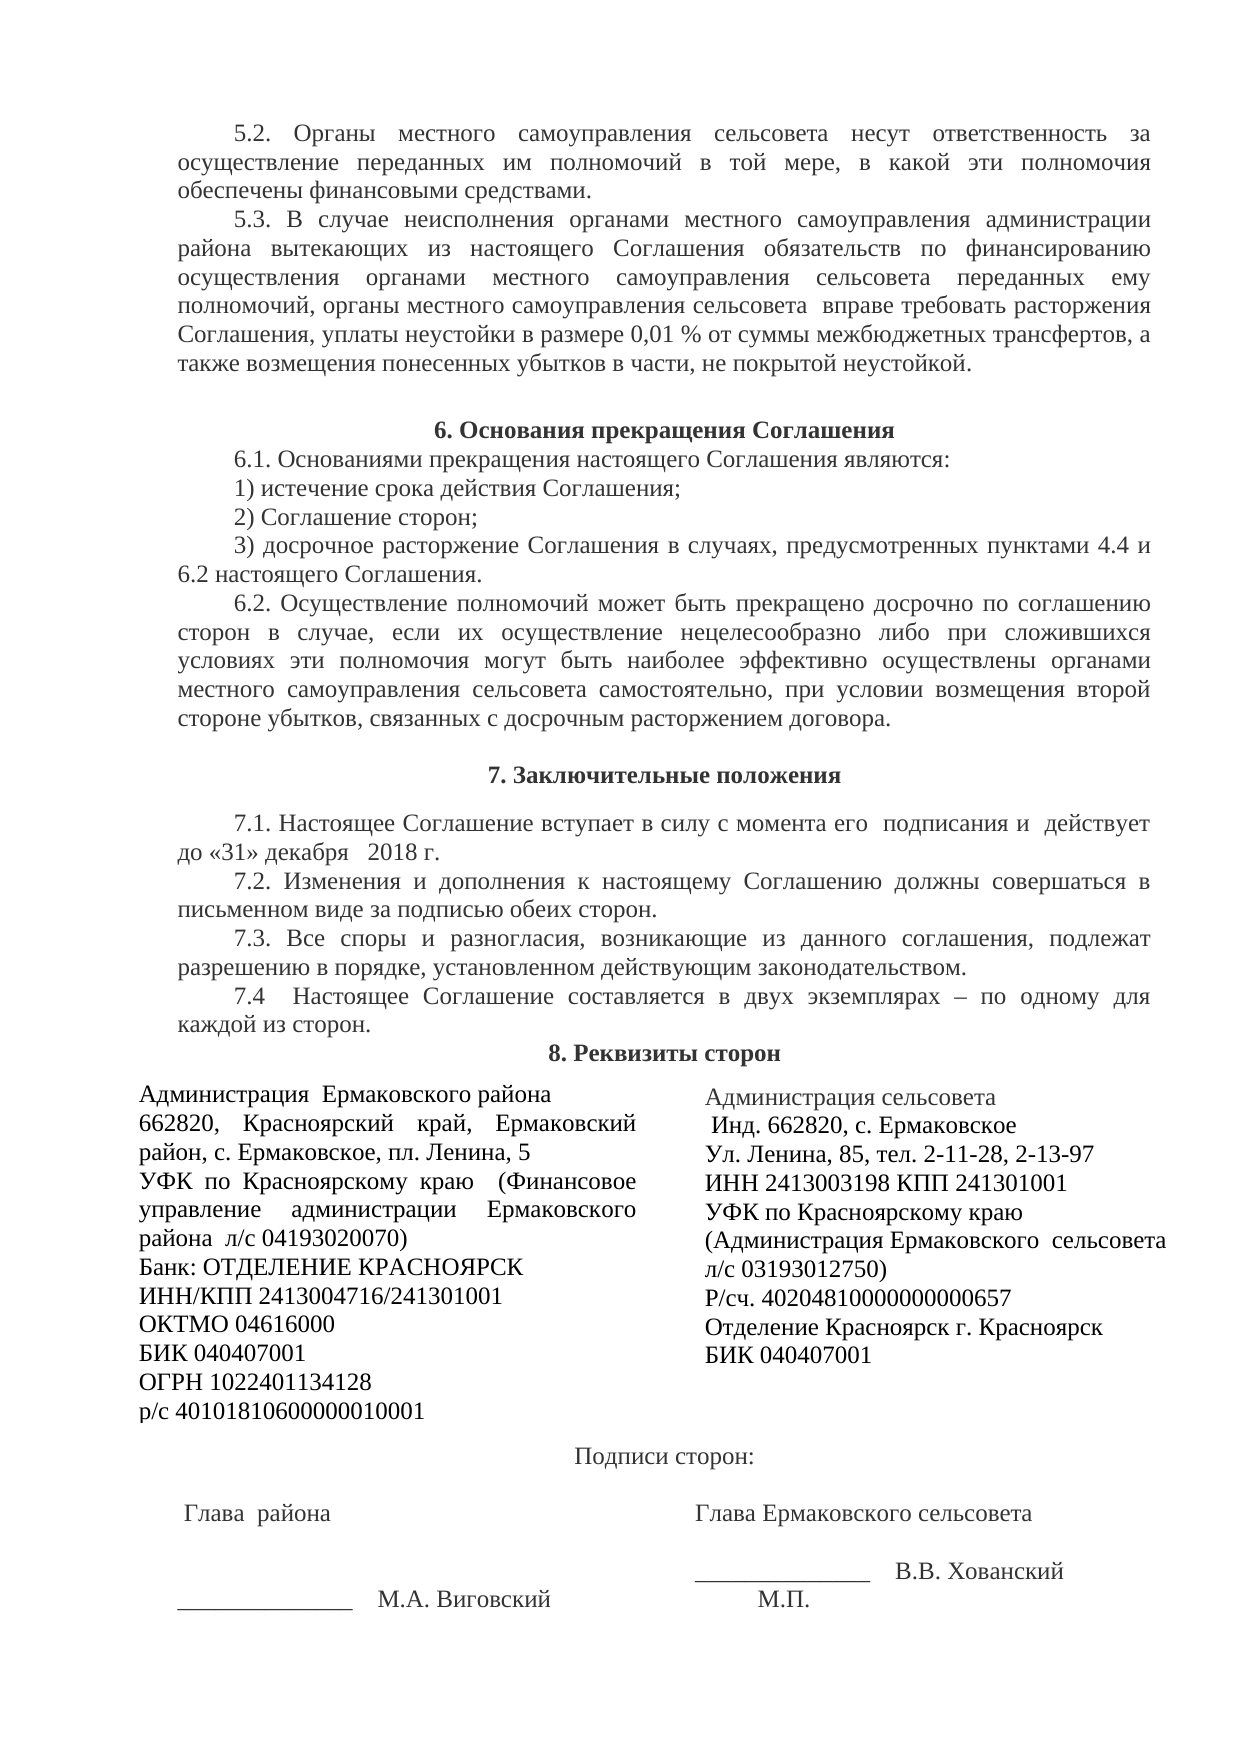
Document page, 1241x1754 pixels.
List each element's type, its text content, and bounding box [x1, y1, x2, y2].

text 6.1. Основаниями прекращения настоящего Соглашения являются: [177, 444, 1152, 473]
text Подписи сторон: [177, 1441, 1152, 1469]
text 6. Основания прекращения Соглашения [177, 415, 1152, 444]
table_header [166, 1498, 684, 1614]
text 7.4 Настоящее Соглашение составляется в двух экземплярах – по одному для каждой из сторон. [177, 981, 1152, 1038]
text 3) досрочное расторжение Соглашения в случаях, предусмотренных пунктами 4.4 и 6.2 настоящего Соглашения. [177, 530, 1152, 588]
text 7.1. Настоящее Соглашение вступает в силу с момента его подписания и действует до «31» декабря 2018 г. [177, 808, 1152, 866]
text 6.2. Осуществление полномочий может быть прекращено досрочно по соглашению сторон в случае, если их осуществление нецелесообразно либо при сложившихся условиях эти полномочия могут быть наиболее эффективно осуществлены органами местного самоуправления сельсовета самостоятельно, при условии возмещения второй стороне убытков, связанных с досрочным расторжением договора. [177, 588, 1152, 732]
text 5.2. Органы местного самоуправления сельсовета несут ответственность за осуществление переданных им полномочий в той мере, в какой эти полномочия обеспечены финансовыми средствами. [177, 118, 1152, 204]
text 7.3. Все споры и разногласия, возникающие из данного соглашения, подлежат разрешению в порядке, установленном действующим законодательством. [177, 923, 1152, 981]
text 8. Реквизиты сторон [177, 1038, 1152, 1067]
text 2) Соглашение сторон; [177, 502, 1152, 530]
text 7. Заключительные положения [177, 760, 1152, 789]
text 7.2. Изменения и дополнения к настоящему Соглашению должны совершаться в письменном виде за подписью обеих сторон. [177, 866, 1152, 923]
text 1) истечение срока действия Соглашения; [177, 473, 1152, 502]
text 5.3. В случае неисполнения органами местного самоуправления администрации района вытекающих из настоящего Соглашения обязательств по финансированию осуществления органами местного самоуправления сельсовета переданных ему полномочий, органы местного самоуправления сельсовета вправе требовать расторжения Соглашения, уплаты неустойки в размере 0,01 % от суммы межбюджетных трансфертов, а также возмещения понесенных убытков в части, не покрытой неустойкой. [177, 204, 1152, 377]
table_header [684, 1498, 1201, 1614]
